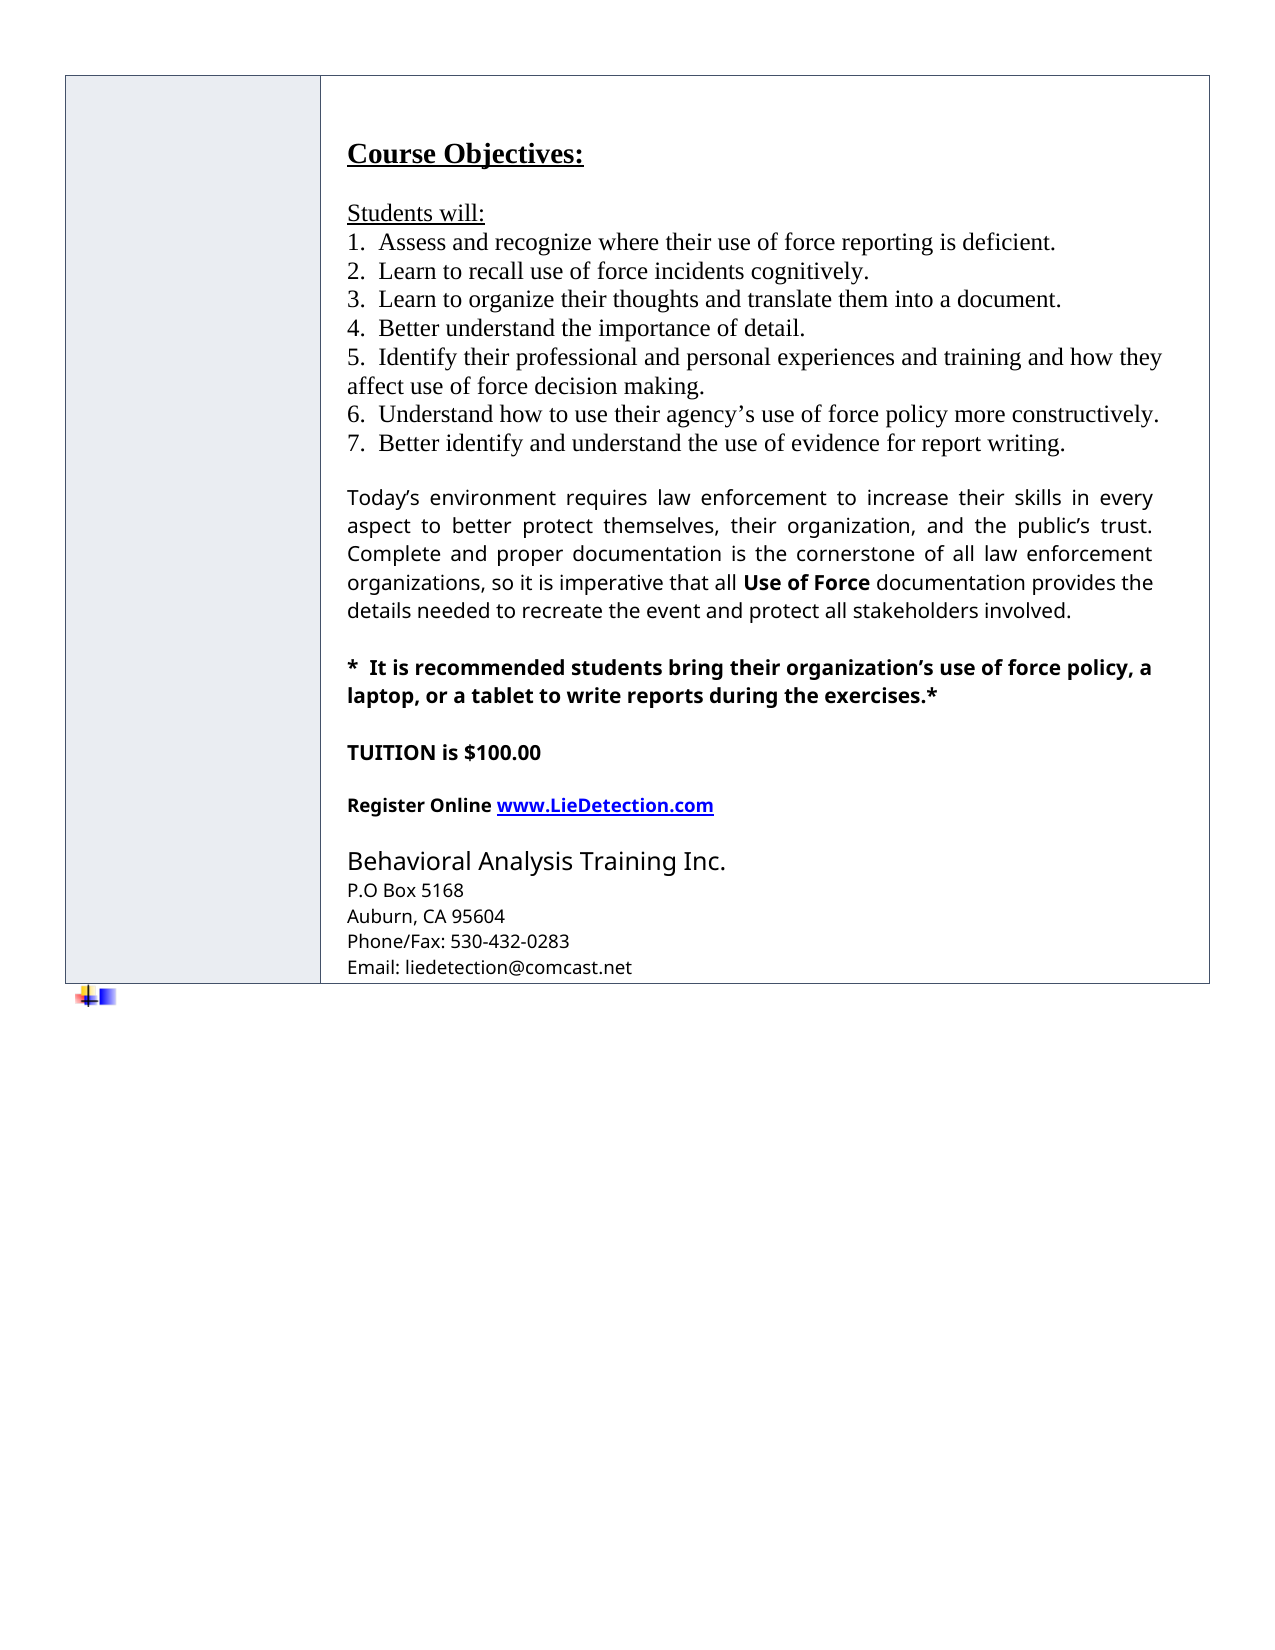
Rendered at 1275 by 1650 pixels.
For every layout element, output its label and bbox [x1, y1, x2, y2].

table_cell [66, 76, 320, 983]
picture [75, 983, 118, 1007]
table_cell [321, 76, 1209, 983]
